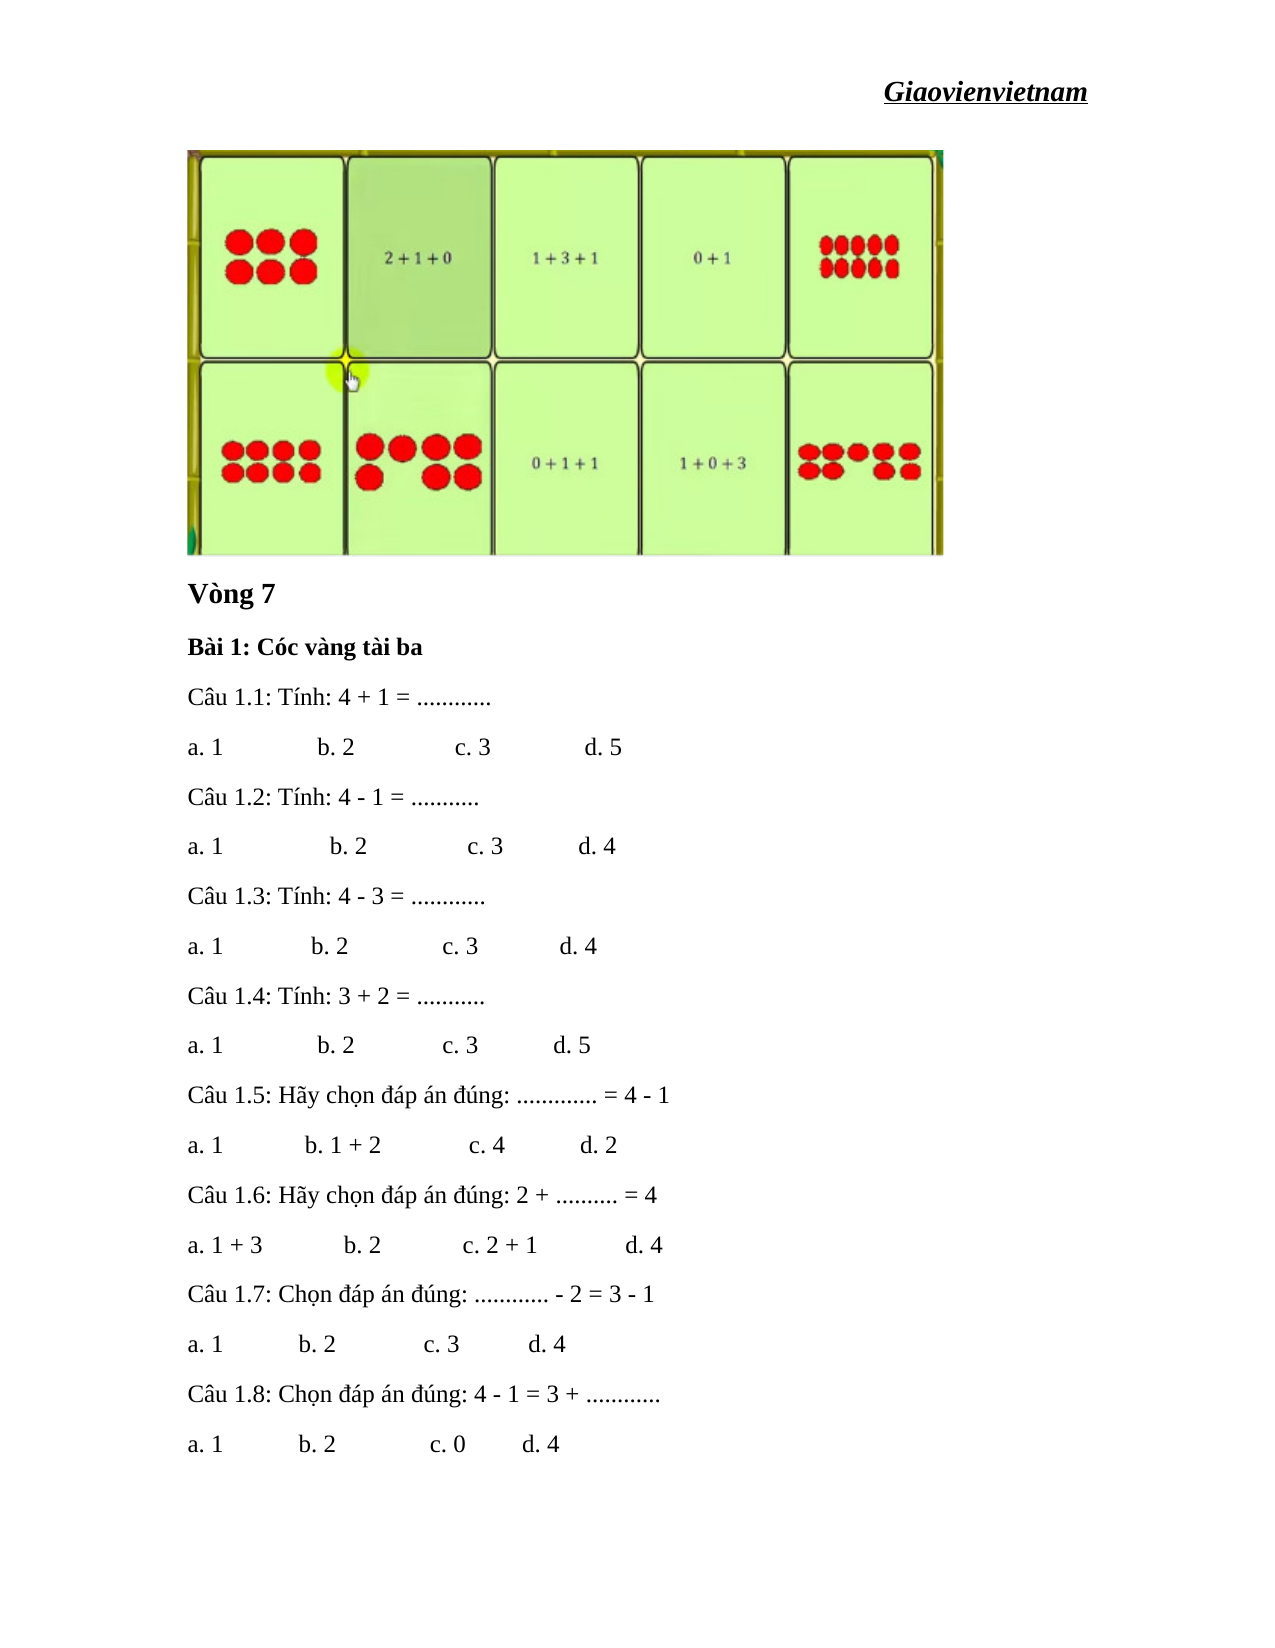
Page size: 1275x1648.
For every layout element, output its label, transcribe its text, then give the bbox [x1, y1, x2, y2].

text a. 1 b. 1 + 2 c. 4 d. 2 [187, 1130, 1088, 1159]
text Câu 1.4: Tính: 3 + 2 = ........... [187, 981, 1088, 1009]
text Câu 1.6: Hãy chọn đáp án đúng: 2 + .......... = 4 [187, 1180, 1088, 1209]
text Câu 1.8: Chọn đáp án đúng: 4 - 1 = 3 + ............ [187, 1379, 1088, 1408]
text a. 1 b. 2 c. 3 d. 4 [187, 931, 1088, 960]
text Câu 1.7: Chọn đáp án đúng: ............ - 2 = 3 - 1 [187, 1279, 1088, 1308]
text Câu 1.1: Tính: 4 + 1 = ............ [187, 682, 1088, 711]
text Câu 1.5: Hãy chọn đáp án đúng: ............. = 4 - 1 [187, 1080, 1088, 1109]
text a. 1 b. 2 c. 3 d. 4 [187, 831, 1088, 860]
text a. 1 + 3 b. 2 c. 2 + 1 d. 4 [187, 1230, 1088, 1258]
text Câu 1.3: Tính: 4 - 3 = ............ [187, 881, 1088, 910]
text a. 1 b. 2 c. 3 d. 5 [187, 1031, 1088, 1059]
text Bài 1: Cóc vàng tài ba [187, 632, 1088, 661]
picture [187, 150, 944, 557]
text a. 1 b. 2 c. 0 d. 4 [187, 1429, 1088, 1458]
text a. 1 b. 2 c. 3 d. 4 [187, 1329, 1088, 1358]
text Vòng 7 [187, 576, 1088, 610]
text Câu 1.2: Tính: 4 - 1 = ........... [187, 782, 1088, 810]
text a. 1 b. 2 c. 3 d. 5 [187, 732, 1088, 761]
